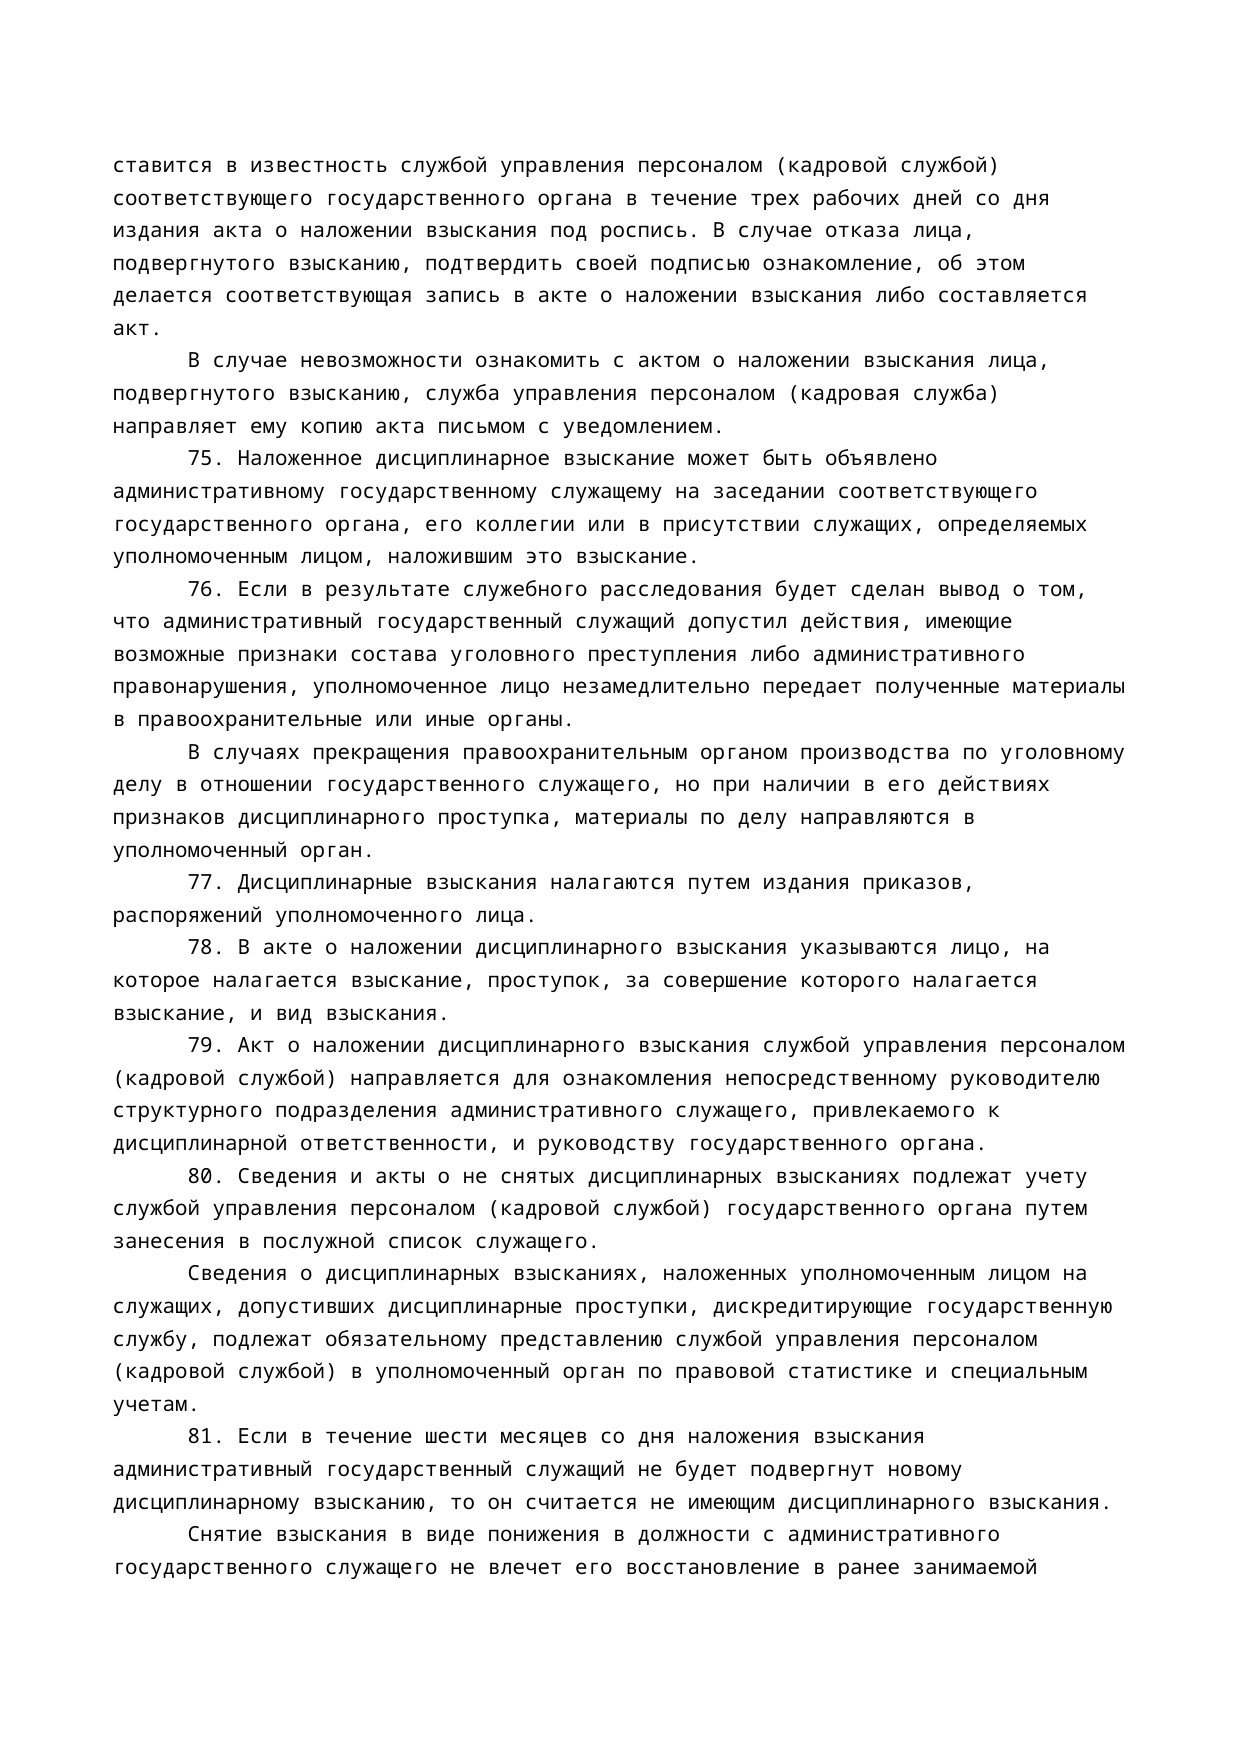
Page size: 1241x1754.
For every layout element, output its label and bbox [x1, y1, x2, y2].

text [112, 150, 1128, 1580]
